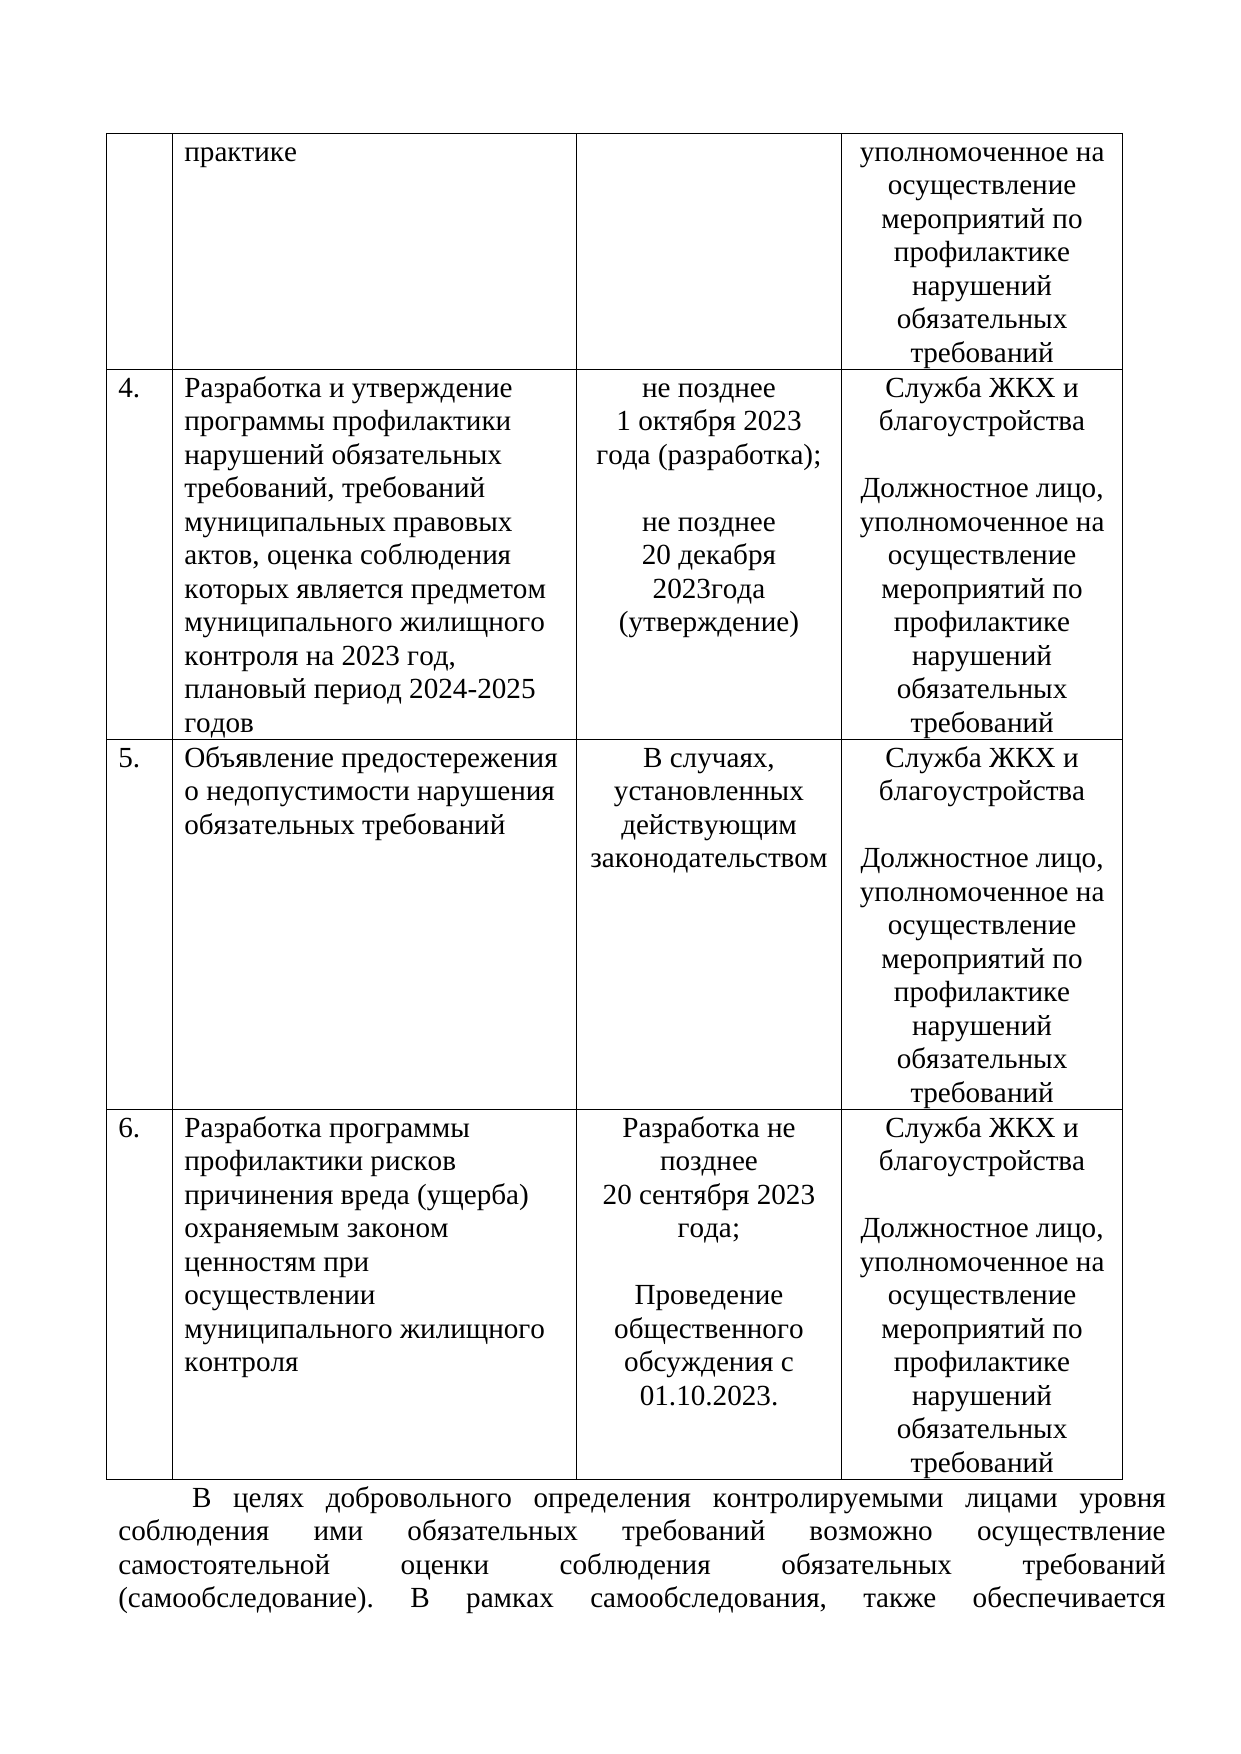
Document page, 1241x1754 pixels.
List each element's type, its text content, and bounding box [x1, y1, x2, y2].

table_cell Разработка не позднее 20 сентября 2023 года; Проведение общественного обсуждения с 01.10.2023. [577, 1110, 841, 1479]
table_cell Служба ЖКХ и благоустройства Должностное лицо, уполномоченное на осуществление мероприятий по профилактике нарушений обязательных требований [842, 1110, 1122, 1479]
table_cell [842, 134, 1122, 369]
table_cell 5. [107, 740, 172, 1109]
table_cell Служба ЖКХ и благоустройства Должностное лицо, уполномоченное на осуществление мероприятий по профилактике нарушений обязательных требований [842, 370, 1122, 739]
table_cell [173, 134, 576, 369]
table_cell не позднее 1 октября 2023 года (разработка); не позднее 20 декабря 2023года (утверждение) [577, 370, 841, 739]
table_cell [577, 134, 841, 369]
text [118, 1480, 1166, 1614]
table_cell Объявление предостережения о недопустимости нарушения обязательных требований [173, 740, 576, 1109]
table_cell 4. [107, 370, 172, 739]
table_cell Служба ЖКХ и благоустройства Должностное лицо, уполномоченное на осуществление мероприятий по профилактике нарушений обязательных требований [842, 740, 1122, 1109]
table_cell 6. [107, 1110, 172, 1479]
table_cell В случаях, установленных действующим законодательством [577, 740, 841, 1109]
table_cell 3. [107, 134, 172, 369]
table_cell Разработка и утверждение программы профилактики нарушений обязательных требований, требований муниципальных правовых актов, оценка соблюдения которых является предметом муниципального жилищного контроля на 2023 год, плановый период 2024-2025 годов [173, 370, 576, 739]
table_cell Разработка программы профилактики рисков причинения вреда (ущерба) охраняемым законом ценностям при осуществлении муниципального жилищного контроля [173, 1110, 576, 1479]
